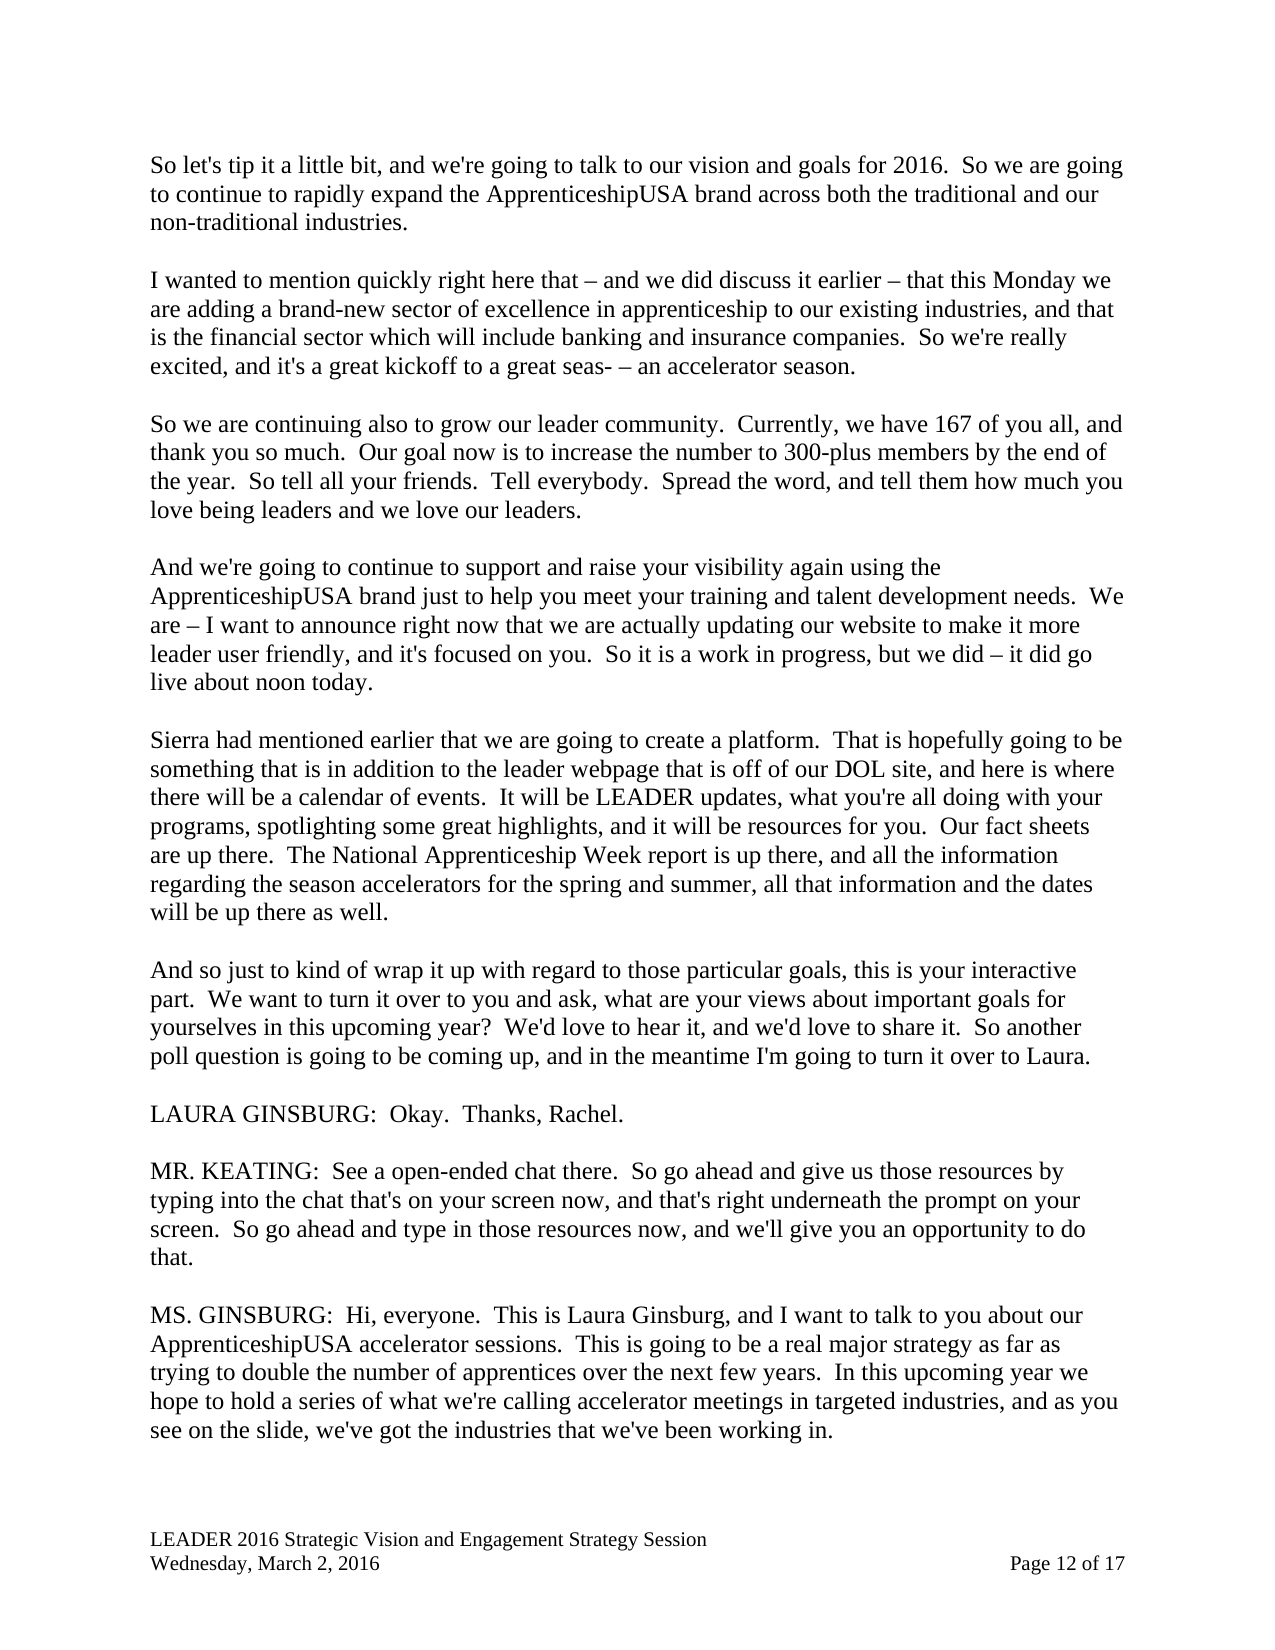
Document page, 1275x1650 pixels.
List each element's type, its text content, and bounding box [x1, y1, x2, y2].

text So let's tip it a little bit, and we're going to talk to our vision and goals for 2016. So we are going to continue to rapidly expand the ApprenticeshipUSA brand across both the traditional and our non-traditional industries. [150, 150, 1125, 236]
text Sierra had mentioned earlier that we are going to create a platform. That is hopefully going to be something that is in addition to the leader webpage that is off of our DOL site, and here is where there will be a calendar of events. It will be LEADER updates, what you're all doing with your programs, spotlighting some great highlights, and it will be resources for you. Our fact sheets are up there. The National Apprenticeship Week report is up there, and all the information regarding the season accelerators for the spring and summer, all that information and the dates will be up there as well. [150, 725, 1125, 926]
text MR. KEATING: See a open-ended chat there. So go ahead and give us those resources by typing into the chat that's on your screen now, and that's right underneath the prompt on your screen. So go ahead and type in those resources now, and we'll give you an opportunity to do that. [150, 1156, 1125, 1271]
text I wanted to mention quickly right here that – and we did discuss it earlier – that this Monday we are adding a brand-new sector of excellence in apprenticeship to our existing industries, and that is the financial sector which will include banking and insurance companies. So we're really excited, and it's a great kickoff to a great seas- – an accelerator season. [150, 265, 1125, 380]
text MS. GINSBURG: Hi, everyone. This is Laura Ginsburg, and I want to talk to you about our ApprenticeshipUSA accelerator sessions. This is going to be a real major strategy as far as trying to double the number of apprentices over the next few years. In this upcoming year we hope to hold a series of what we're calling accelerator meetings in targeted industries, and as you see on the slide, we've got the industries that we've been working in. [150, 1300, 1125, 1444]
text LAURA GINSBURG: Okay. Thanks, Rachel. [150, 1099, 1125, 1127]
text And we're going to continue to support and raise your visibility again using the ApprenticeshipUSA brand just to help you meet your training and talent development needs. We are – I want to announce right now that we are actually updating our website to make it more leader user friendly, and it's focused on you. So it is a work in progress, but we did – it did go live about noon today. [150, 552, 1125, 696]
text So we are continuing also to grow our leader community. Currently, we have 167 of you all, and thank you so much. Our goal now is to increase the number to 300-plus members by the end of the year. So tell all your friends. Tell everybody. Spread the word, and tell them how much you love being leaders and we love our leaders. [150, 409, 1125, 524]
text And so just to kind of wrap it up with regard to those particular goals, this is your interactive part. We want to turn it over to you and ask, what are your views about important goals for yourselves in this upcoming year? We'd love to hear it, and we'd love to share it. So another poll question is going to be coming up, and in the meantime I'm going to turn it over to Laura. [150, 955, 1125, 1070]
